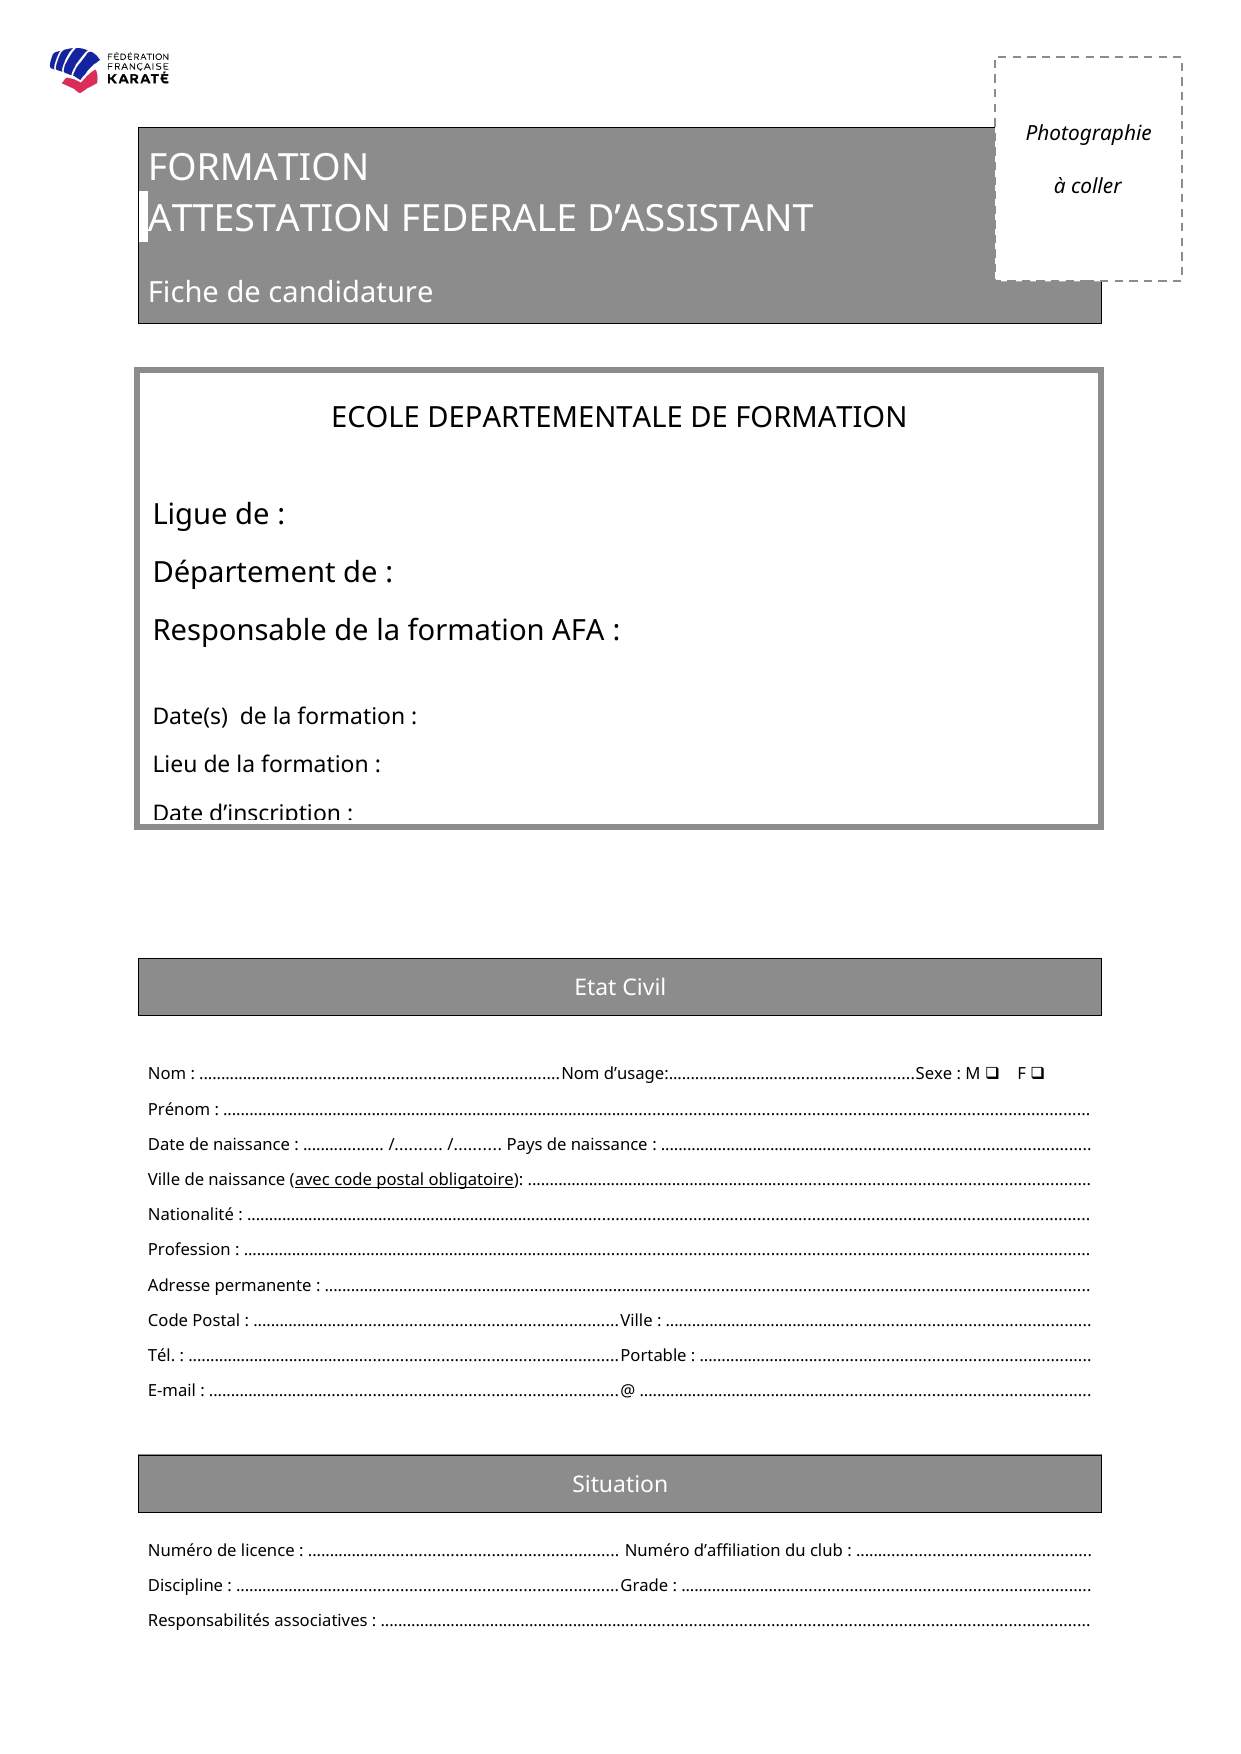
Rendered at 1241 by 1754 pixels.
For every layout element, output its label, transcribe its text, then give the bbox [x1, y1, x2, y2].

text Prénom : [148, 1097, 1093, 1120]
text Etat Civil [139, 959, 1101, 1015]
text Discipline : Grade : [148, 1573, 1093, 1596]
text Nom : Nom d’usage: Sexe : M F [148, 1062, 1093, 1084]
text Code Postal : Ville : [148, 1308, 1093, 1331]
text E-mail : @ [148, 1379, 1093, 1401]
text Adresse permanente : [148, 1273, 1093, 1296]
text ATTESTATION FEDERALE D’ASSISTANT [148, 191, 995, 242]
text FORMATION [139, 128, 995, 191]
text Fiche de candidature [139, 257, 1101, 323]
text Ville de naissance (avec code postal obligatoire): [148, 1167, 1093, 1190]
text Responsabilités associatives : [148, 1609, 1093, 1631]
picture [42, 40, 174, 100]
text Profession : [148, 1238, 1093, 1261]
text Nationalité : [148, 1203, 1093, 1225]
text Date de naissance : / / Pays de naissance : [148, 1132, 1093, 1155]
text Situation [139, 1456, 1101, 1512]
text Numéro de licence : Numéro d’affiliation du club : [148, 1538, 1093, 1561]
text Tél. : Portable : [148, 1343, 1093, 1366]
